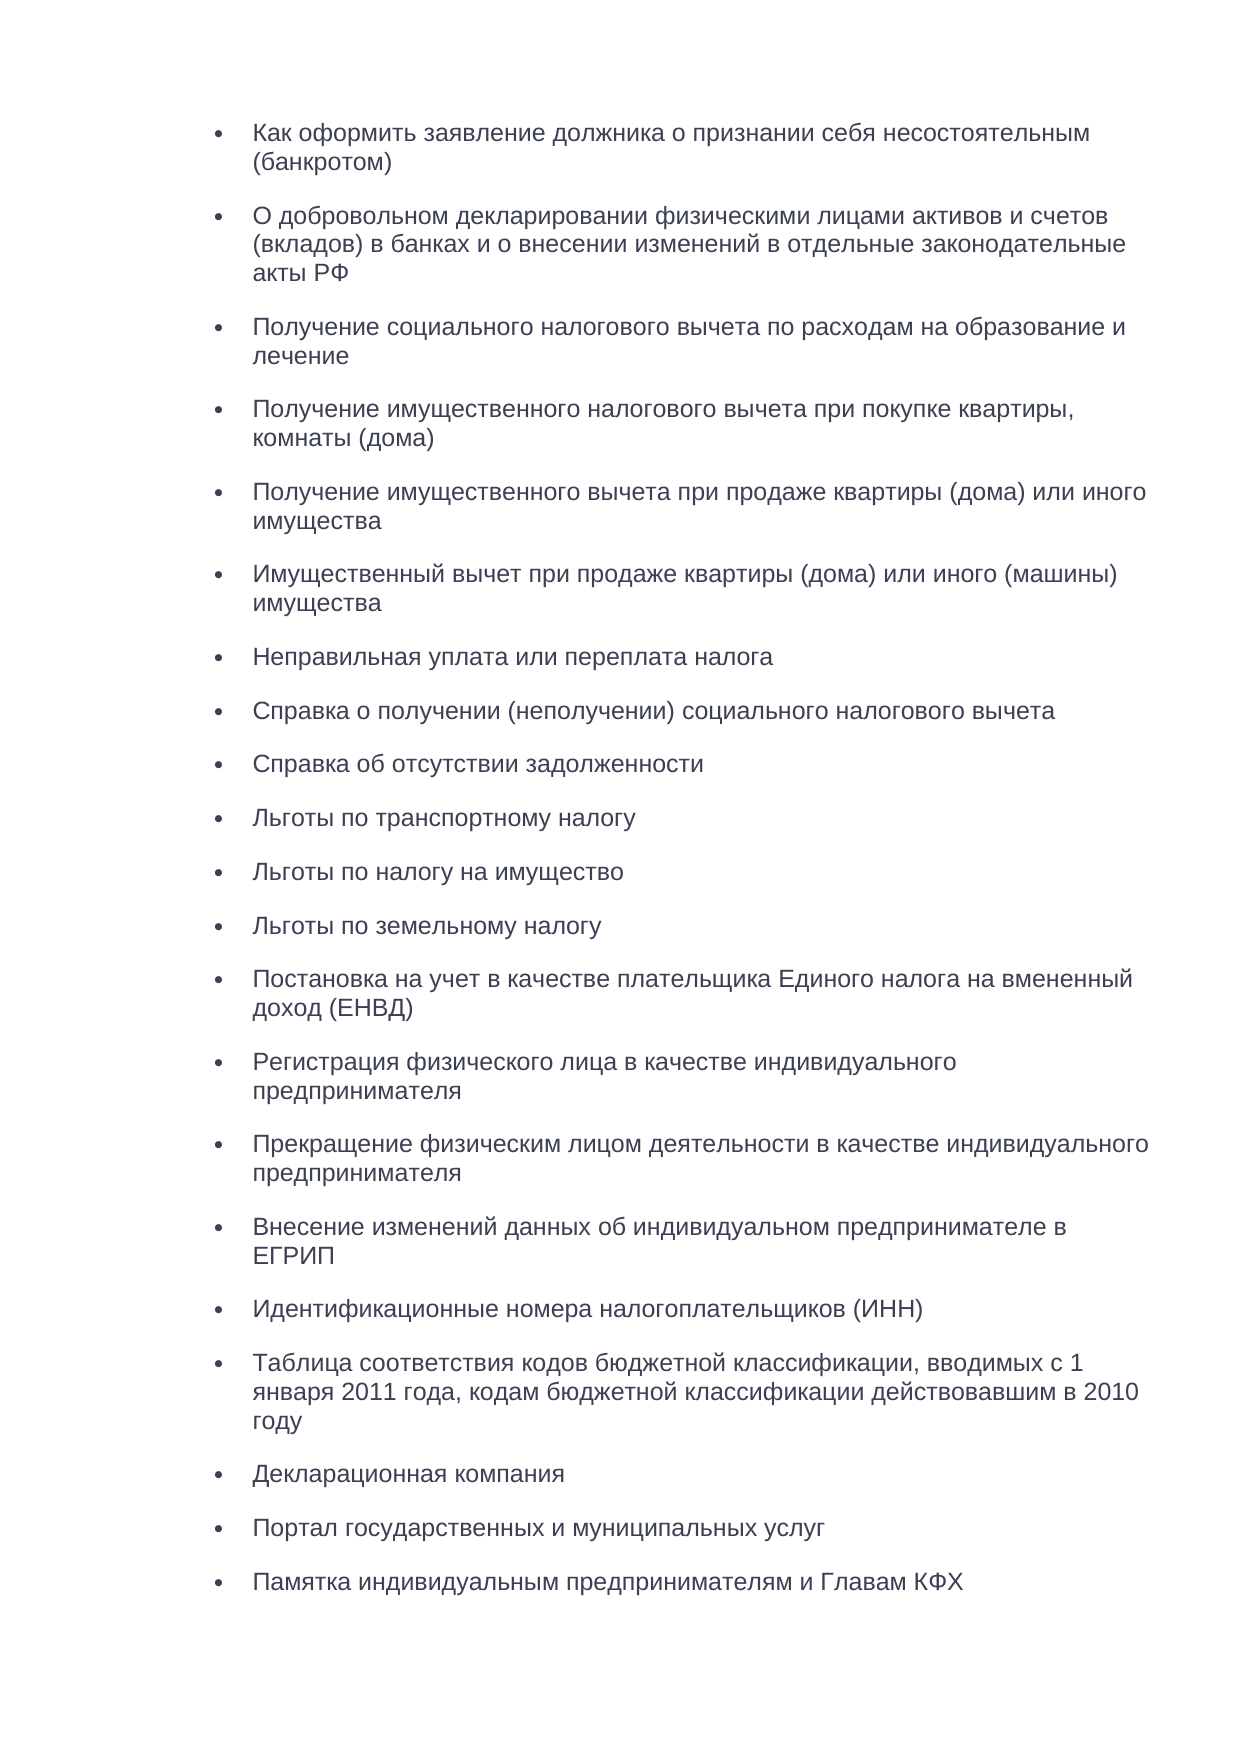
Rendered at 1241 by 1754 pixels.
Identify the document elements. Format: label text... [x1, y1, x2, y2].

list Получение социального налогового вычета по расходам на образование и лечение [215, 312, 1152, 369]
list Постановка на учет в качестве плательщика Единого налога на вмененный доход (ЕНВД) [215, 964, 1152, 1022]
list Прекращение физическим лицом деятельности в качестве индивидуального предпринимателя [215, 1129, 1152, 1187]
list Памятка индивидуальным предпринимателям и Главам КФХ [215, 1567, 1152, 1596]
list Портал государственных и муниципальных услуг [215, 1513, 1152, 1542]
list Неправильная уплата или переплата налога [215, 642, 1152, 671]
list Регистрация физического лица в качестве индивидуального предпринимателя [215, 1047, 1152, 1104]
list О добровольном декларировании физическими лицами активов и счетов (вкладов) в банках и о внесении изменений в отдельные законодательные акты РФ [215, 201, 1152, 287]
list Справка о получении (неполучении) социального налогового вычета [215, 696, 1152, 724]
list Как оформить заявление должника о признании себя несостоятельным (банкротом) [215, 118, 1152, 176]
list Внесение изменений данных об индивидуальном предпринимателе в ЕГРИП [215, 1212, 1152, 1269]
list Декларационная компания [215, 1459, 1152, 1488]
list Получение имущественного налогового вычета при покупке квартиры, комнаты (дома) [215, 394, 1152, 452]
list Таблица соответствия кодов бюджетной классификации, вводимых с 1 января 2011 года, кодам бюджетной классификации действовавшим в 2010 году [215, 1348, 1152, 1434]
list Получение имущественного вычета при продаже квартиры (дома) или иного имущества [215, 477, 1152, 534]
list Имущественный вычет при продаже квартиры (дома) или иного (машины) имущества [215, 559, 1152, 617]
list Льготы по земельному налогу [215, 911, 1152, 939]
list Льготы по налогу на имущество [215, 857, 1152, 886]
list Льготы по транспортному налогу [215, 803, 1152, 832]
list Идентификационные номера налогоплательщиков (ИНН) [215, 1294, 1152, 1323]
list Справка об отсутствии задолженности [215, 749, 1152, 778]
